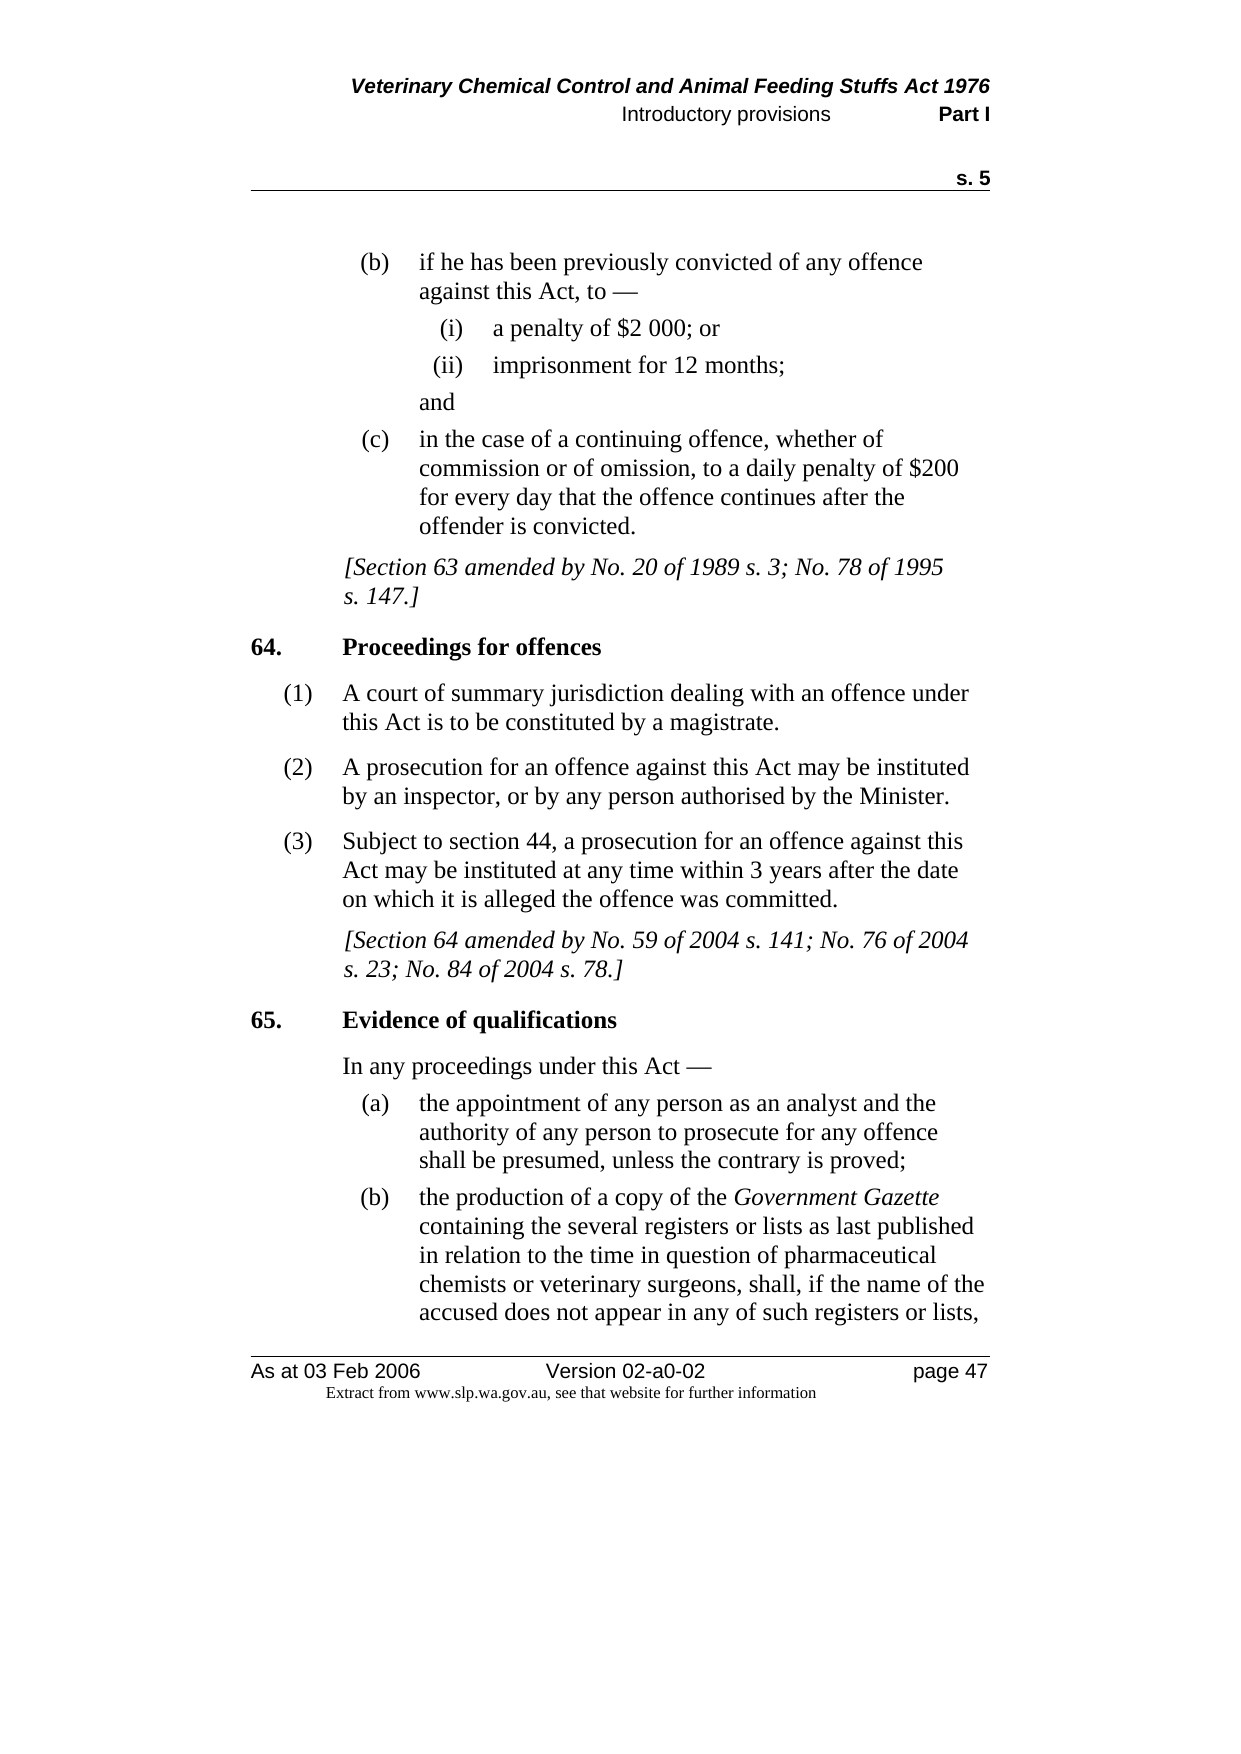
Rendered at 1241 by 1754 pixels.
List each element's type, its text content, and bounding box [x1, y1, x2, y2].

text (3) Subject to section 44, a prosecution for an offence against this Act may be instituted at any time within 3 years after the date on which it is alleged the offence was committed. [251, 826, 990, 912]
text (ii) imprisonment for 12 months; [251, 350, 990, 379]
text and [251, 387, 990, 416]
text (c) in the case of a continuing offence, whether of commission or of omission, to a daily penalty of $200 for every day that the offence continues after the offender is convicted. [251, 424, 990, 539]
text In any proceedings under this Act — [251, 1051, 990, 1079]
text (b) if he has been previously convicted of any offence against this Act, to — [251, 247, 990, 305]
subtitle 64. Proceedings for offences [251, 632, 990, 661]
subtitle 65. Evidence of qualifications [251, 1005, 990, 1034]
text [Section 63 amended by No. 20 of 1989 s. 3; No. 78 of 1995 s. 147.] [251, 552, 990, 609]
text (i) a penalty of $2 000; or [251, 313, 990, 342]
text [251, 1182, 990, 1326]
text (2) A prosecution for an offence against this Act may be instituted by an inspector, or by any person authorised by the Minister. [251, 752, 990, 809]
text [Section 64 amended by No. 59 of 2004 s. 141; No. 76 of 2004 s. 23; No. 84 of 2004 s. 78.] [251, 925, 990, 982]
text (a) the appointment of any person as an analyst and the authority of any person to prosecute for any offence shall be presumed, unless the contrary is proved; [251, 1088, 990, 1174]
text (1) A court of summary jurisdiction dealing with an offence under this Act is to be constituted by a magistrate. [251, 678, 990, 735]
